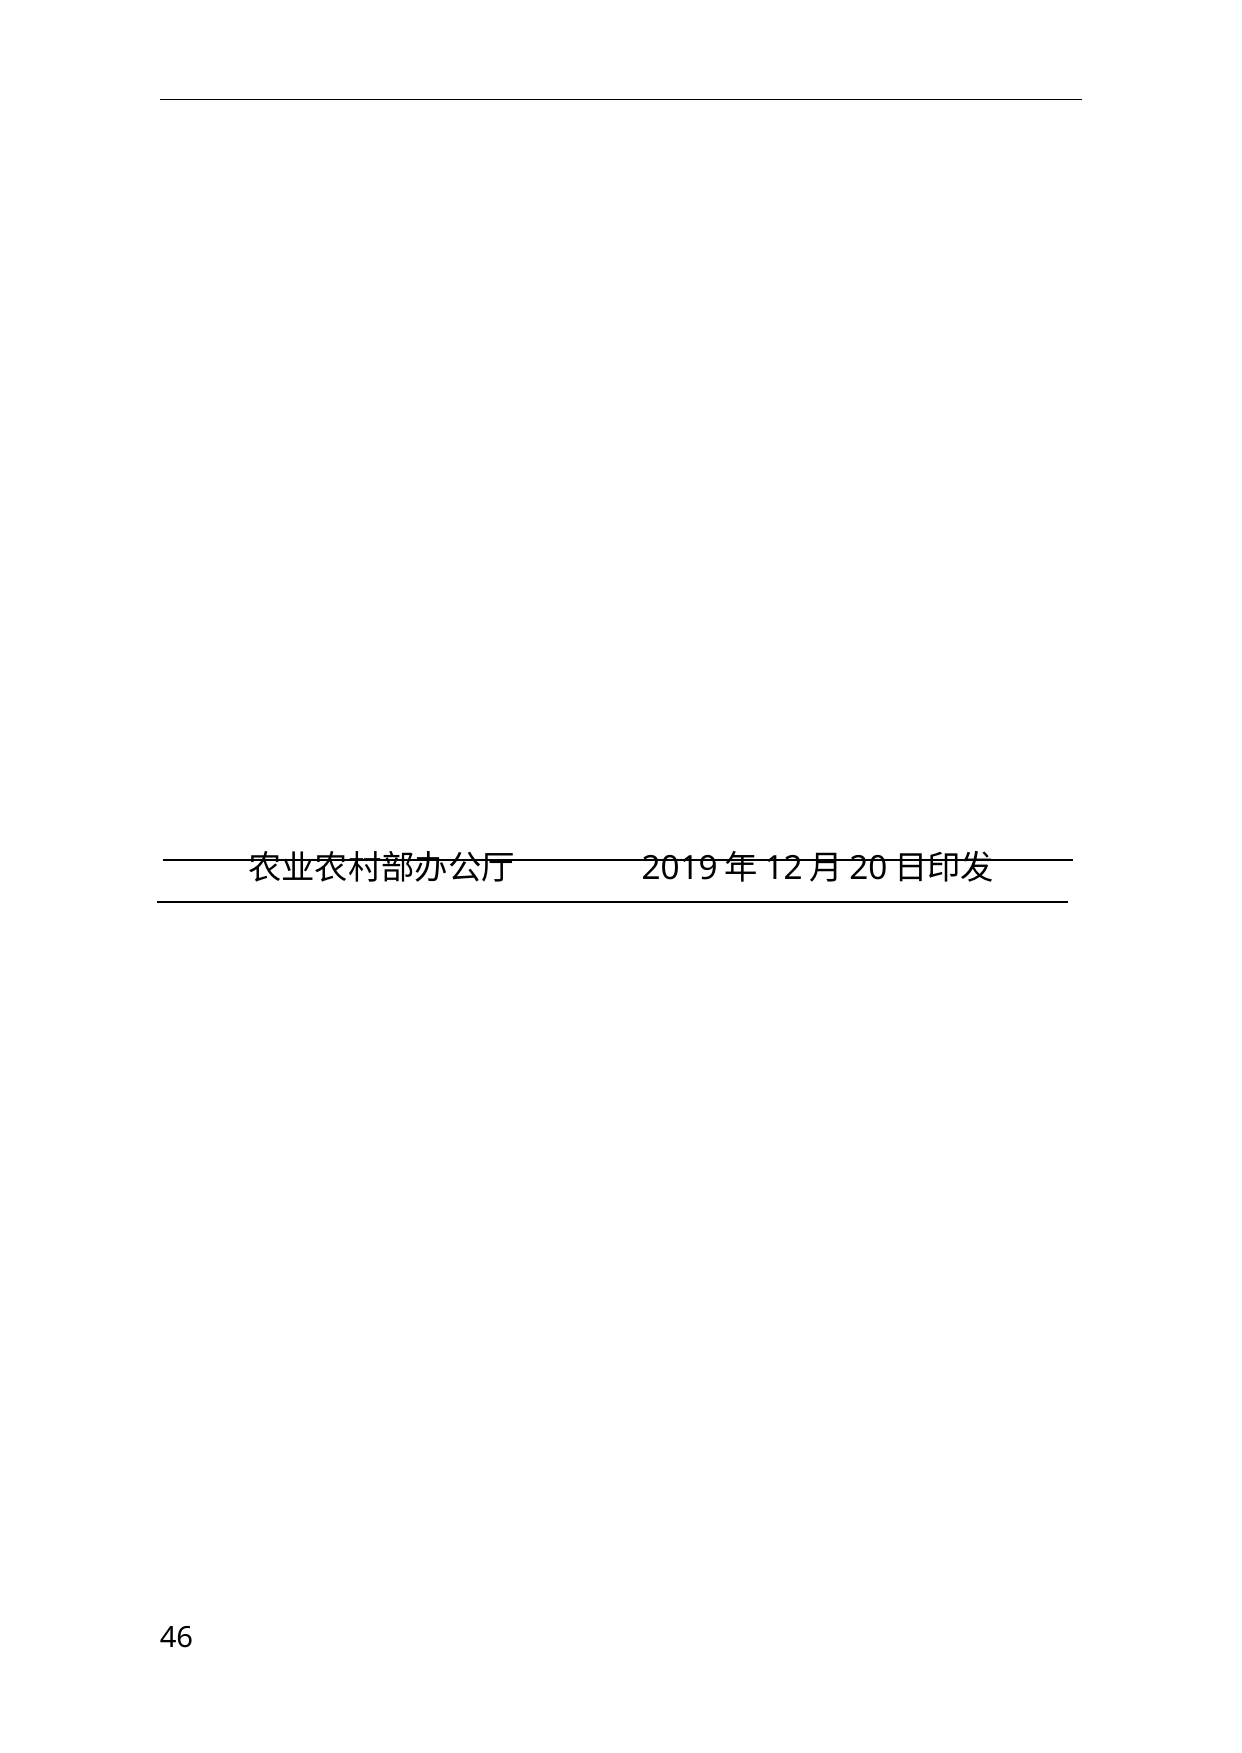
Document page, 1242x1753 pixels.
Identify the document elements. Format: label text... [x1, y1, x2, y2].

text 农业农村部办公厅 2019年12月20日印发 [159, 831, 1082, 899]
